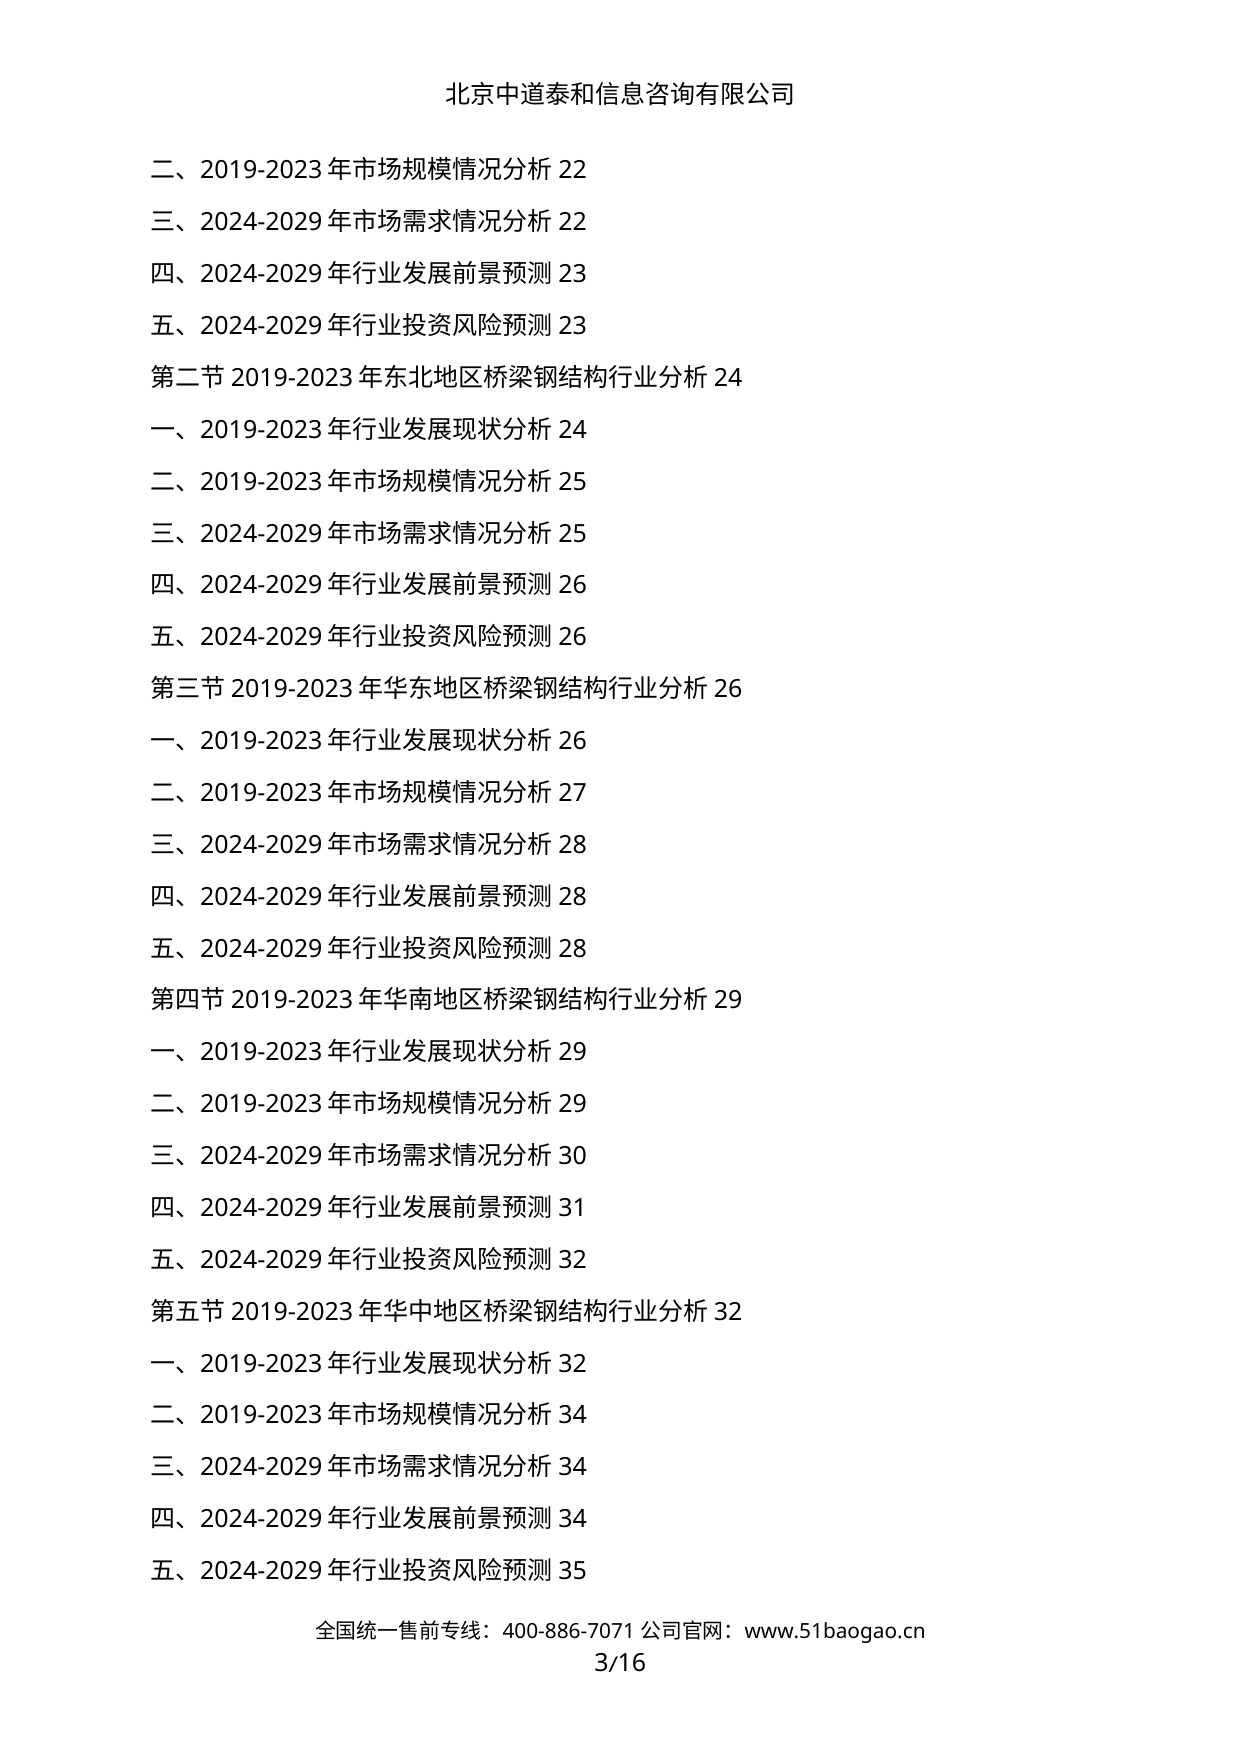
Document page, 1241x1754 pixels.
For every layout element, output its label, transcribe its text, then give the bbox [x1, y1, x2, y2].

text 二、2019-2023年市场规模情况分析 25 [150, 461, 1090, 497]
text 二、2019-2023年市场规模情况分析 27 [150, 772, 1090, 809]
text 四、2024-2029年行业发展前景预测 28 [150, 876, 1090, 912]
text 三、2024-2029年市场需求情况分析 34 [150, 1447, 1090, 1483]
text 二、2019-2023年市场规模情况分析 29 [150, 1084, 1090, 1120]
text 第四节 2019-2023年华南地区桥梁钢结构行业分析 29 [150, 980, 1090, 1016]
text 二、2019-2023年市场规模情况分析 34 [150, 1395, 1090, 1431]
text 三、2024-2029年市场需求情况分析 30 [150, 1136, 1090, 1172]
text 四、2024-2029年行业发展前景预测 26 [150, 565, 1090, 601]
text 一、2019-2023年行业发展现状分析 26 [150, 721, 1090, 757]
text 一、2019-2023年行业发展现状分析 24 [150, 409, 1090, 446]
text 四、2024-2029年行业发展前景预测 34 [150, 1499, 1090, 1535]
text 五、2024-2029年行业投资风险预测 35 [150, 1551, 1090, 1587]
text 四、2024-2029年行业发展前景预测 23 [150, 254, 1090, 290]
text 第五节 2019-2023年华中地区桥梁钢结构行业分析 32 [150, 1291, 1090, 1327]
text 第三节 2019-2023年华东地区桥梁钢结构行业分析 26 [150, 669, 1090, 705]
text 一、2019-2023年行业发展现状分析 29 [150, 1032, 1090, 1068]
text 四、2024-2029年行业发展前景预测 31 [150, 1187, 1090, 1224]
text 第二节 2019-2023年东北地区桥梁钢结构行业分析 24 [150, 357, 1090, 394]
text 三、2024-2029年市场需求情况分析 22 [150, 202, 1090, 238]
text 五、2024-2029年行业投资风险预测 26 [150, 617, 1090, 653]
text 五、2024-2029年行业投资风险预测 32 [150, 1239, 1090, 1276]
text 三、2024-2029年市场需求情况分析 25 [150, 513, 1090, 549]
text 一、2019-2023年行业发展现状分析 32 [150, 1343, 1090, 1379]
text 五、2024-2029年行业投资风险预测 23 [150, 306, 1090, 342]
text 五、2024-2029年行业投资风险预测 28 [150, 928, 1090, 964]
text 三、2024-2029年市场需求情况分析 28 [150, 824, 1090, 861]
text 二、2019-2023年市场规模情况分析 22 [150, 150, 1090, 186]
